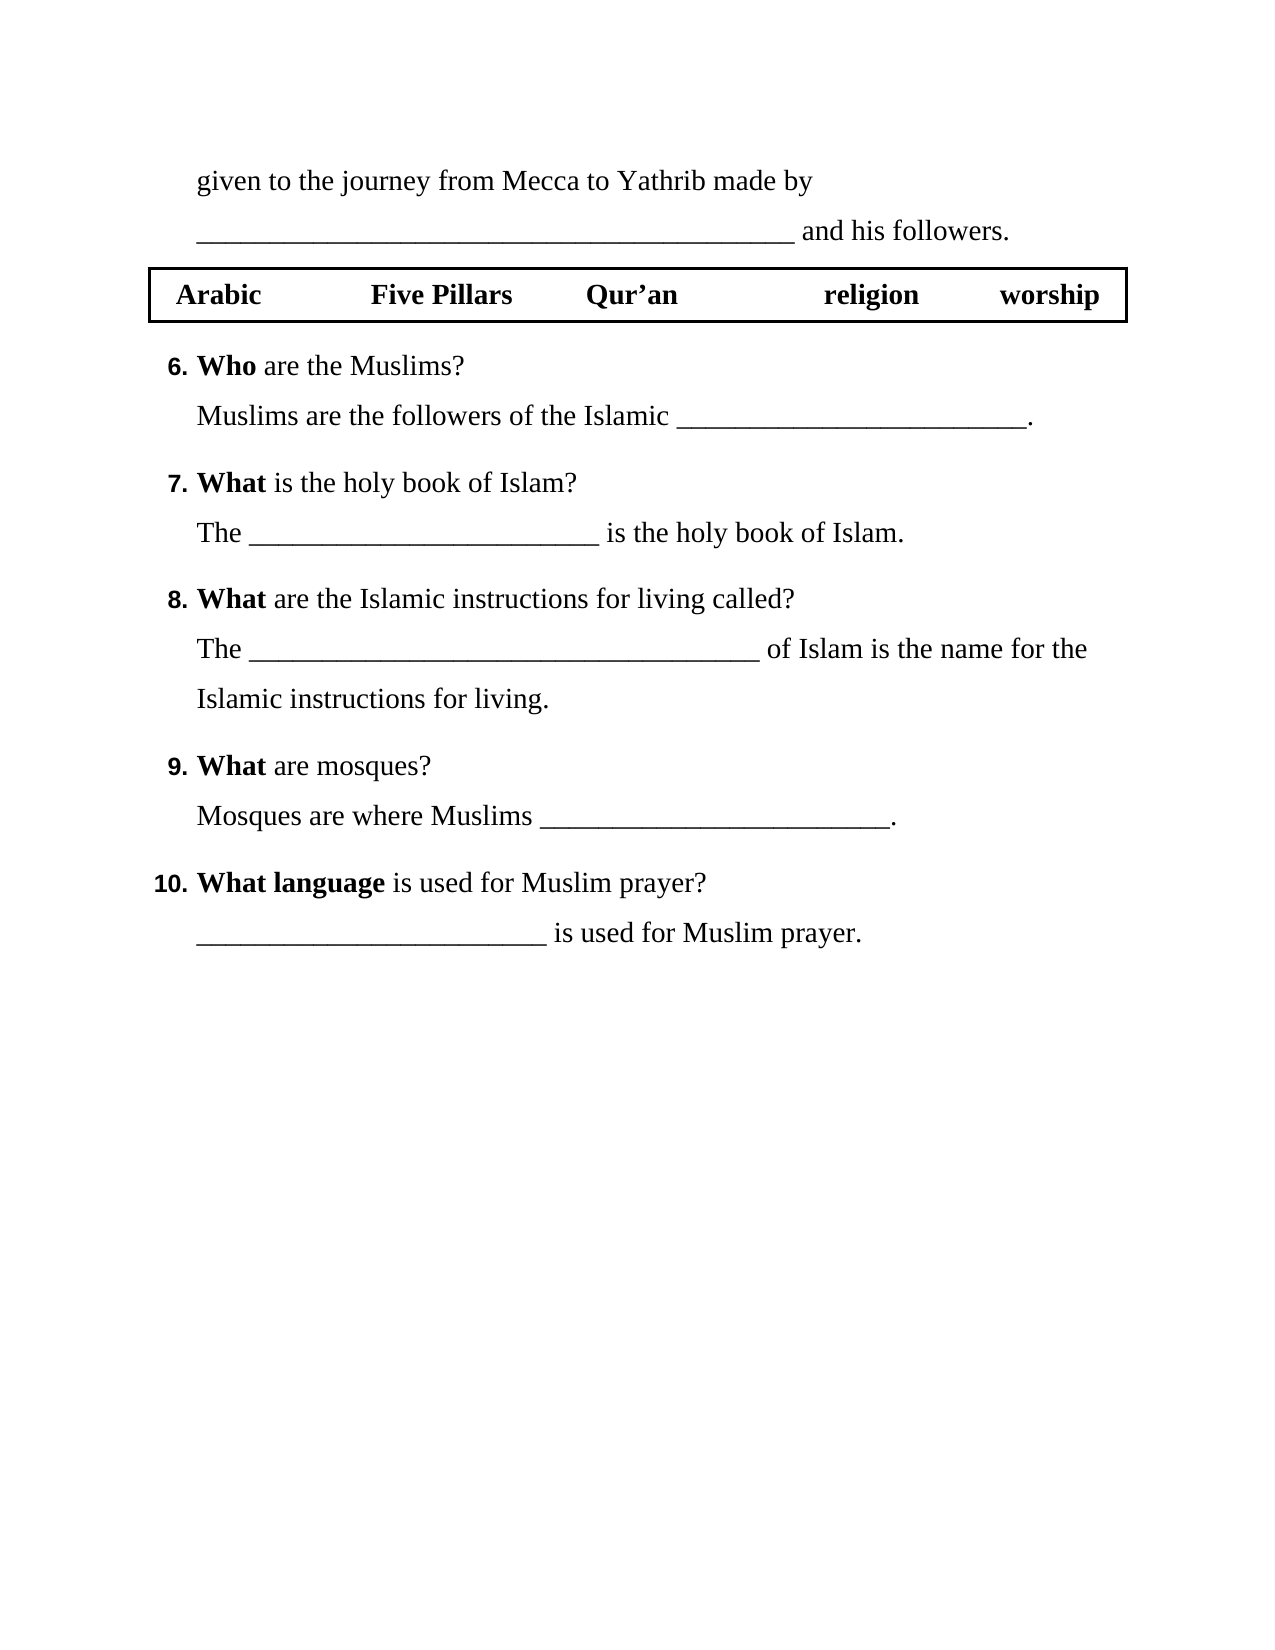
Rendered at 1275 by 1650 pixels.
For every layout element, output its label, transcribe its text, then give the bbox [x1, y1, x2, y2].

text 9. What are mosques? Mosques are where Muslims ________________________. [150, 735, 1125, 835]
text 6. Who are the Muslims? Muslims are the followers of the Islamic ________________________. [150, 335, 1125, 435]
text Arabic Five Pillars Qur’an religion worship [151, 270, 1125, 320]
text 8. What are the Islamic instructions for living called? The ___________________________________ of Islam is the name for the Islamic instructions for living. [150, 569, 1125, 719]
text 10. What language is used for Muslim prayer? ________________________ is used for Muslim prayer. [150, 852, 1125, 952]
text 7. What is the holy book of Islam? The ________________________ is the holy book of Islam. [150, 452, 1125, 552]
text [150, 150, 1125, 250]
